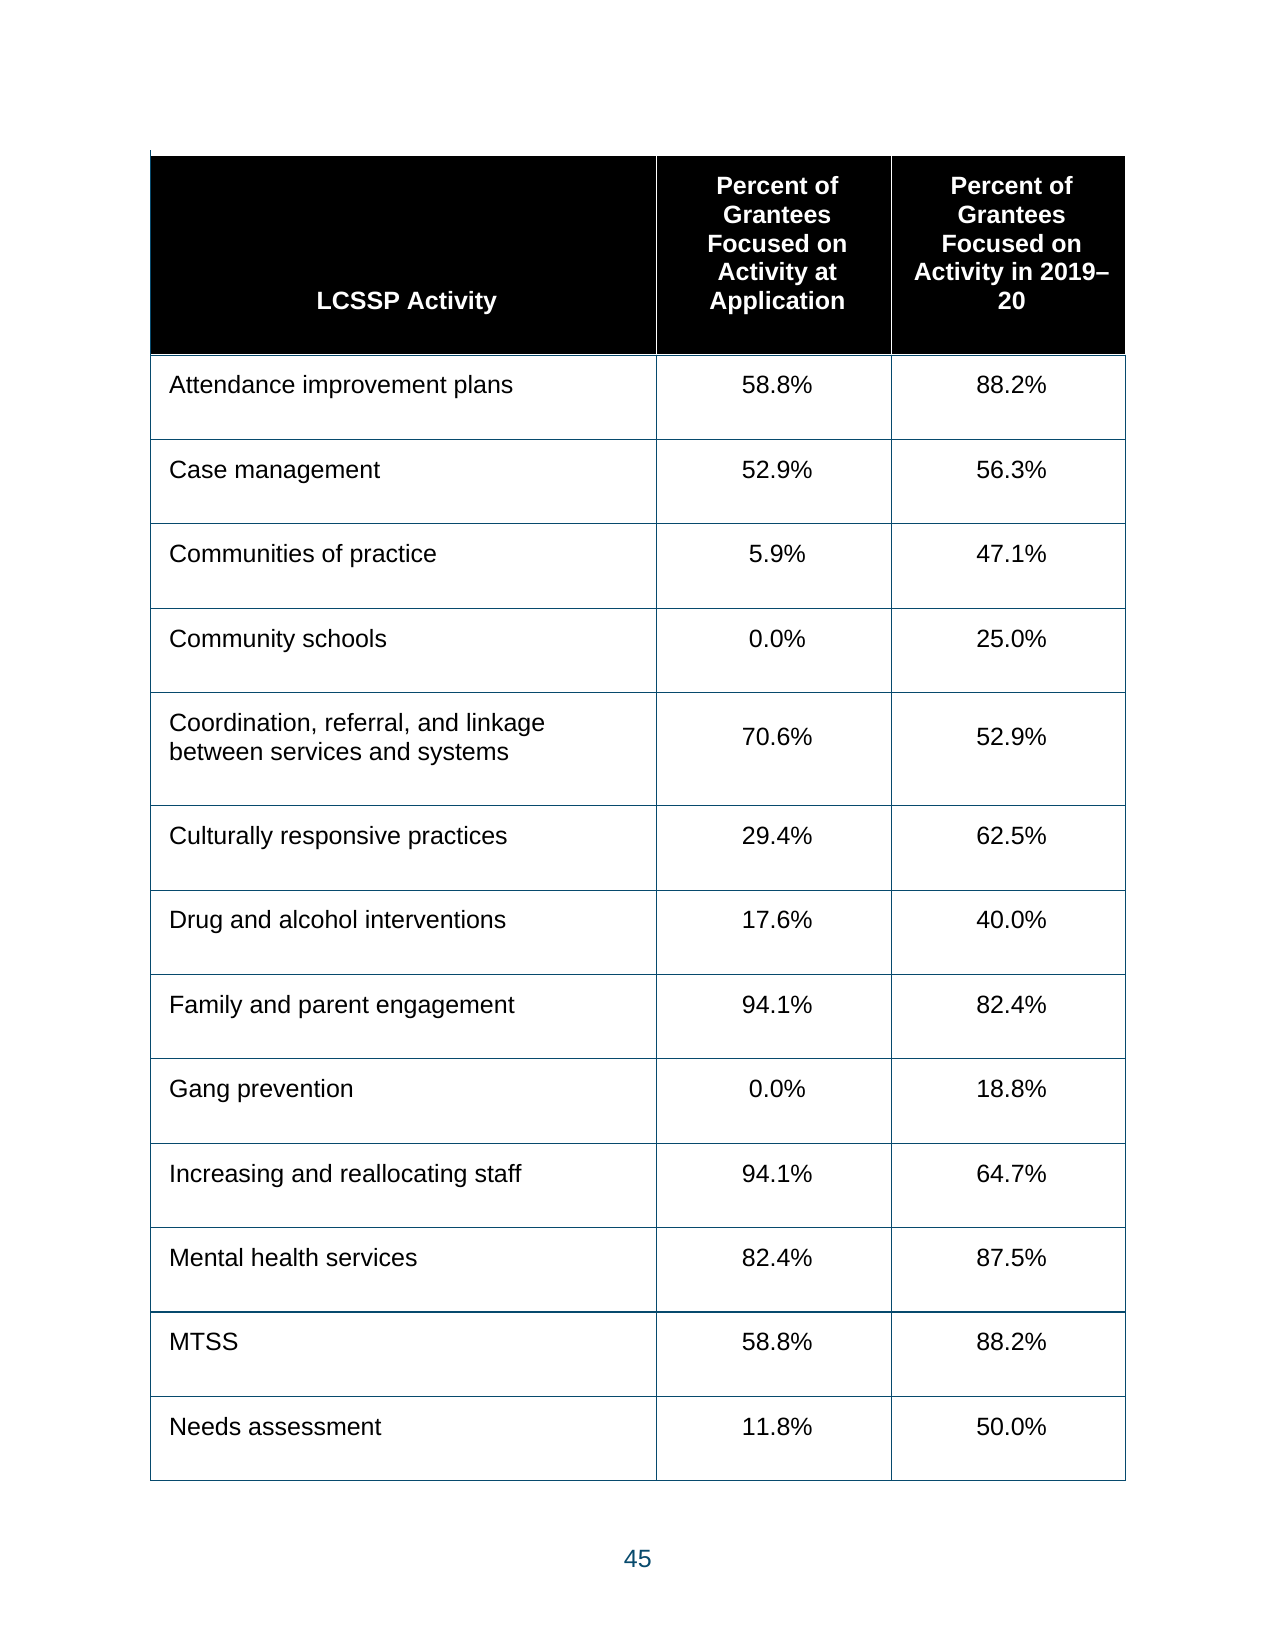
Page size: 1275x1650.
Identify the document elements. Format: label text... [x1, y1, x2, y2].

table_cell Culturally responsive practices [151, 806, 656, 889]
table_cell 0.0% [657, 1059, 891, 1143]
table_cell Mental health services [151, 1228, 656, 1311]
table_cell Increasing and reallocating staff [151, 1144, 656, 1227]
table_header LCSSP Activity [151, 156, 656, 354]
table_cell Communities of practice [151, 524, 656, 608]
table_cell 70.6% [657, 693, 891, 805]
table_cell 29.4% [657, 806, 891, 889]
table_cell 52.9% [892, 693, 1125, 805]
table_cell 64.7% [892, 1144, 1125, 1227]
table_cell 88.2% [892, 1313, 1125, 1396]
table_cell 82.4% [892, 975, 1125, 1058]
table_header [657, 156, 891, 354]
table_cell 52.9% [657, 440, 891, 523]
table_cell Gang prevention [151, 1059, 656, 1143]
table_cell Family and parent engagement [151, 975, 656, 1058]
table_cell 82.4% [657, 1228, 891, 1311]
table_cell 62.5% [892, 806, 1125, 889]
table_cell 17.6% [657, 891, 891, 974]
table_cell 5.9% [657, 524, 891, 608]
table_cell MTSS [151, 1313, 656, 1396]
table_cell 58.8% [657, 356, 891, 439]
table_cell 58.8% [657, 1313, 891, 1396]
table_cell Drug and alcohol interventions [151, 891, 656, 974]
table_cell Needs assessment [151, 1397, 656, 1480]
table_cell 18.8% [892, 1059, 1125, 1143]
table_cell Community schools [151, 609, 656, 692]
table_cell 50.0% [892, 1397, 1125, 1480]
table_cell 25.0% [892, 609, 1125, 692]
table_cell 88.2% [892, 356, 1125, 439]
table_cell 94.1% [657, 975, 891, 1058]
table_cell 94.1% [657, 1144, 891, 1227]
table_cell Case management [151, 440, 656, 523]
table_cell 40.0% [892, 891, 1125, 974]
table_cell 11.8% [657, 1397, 891, 1480]
table_cell 47.1% [892, 524, 1125, 608]
table_cell Coordination, referral, and linkage between services and systems [151, 693, 656, 805]
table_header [892, 156, 1125, 354]
table_cell Attendance improvement plans [151, 356, 656, 439]
table_cell 56.3% [892, 440, 1125, 523]
table_cell 0.0% [657, 609, 891, 692]
table_cell 87.5% [892, 1228, 1125, 1311]
